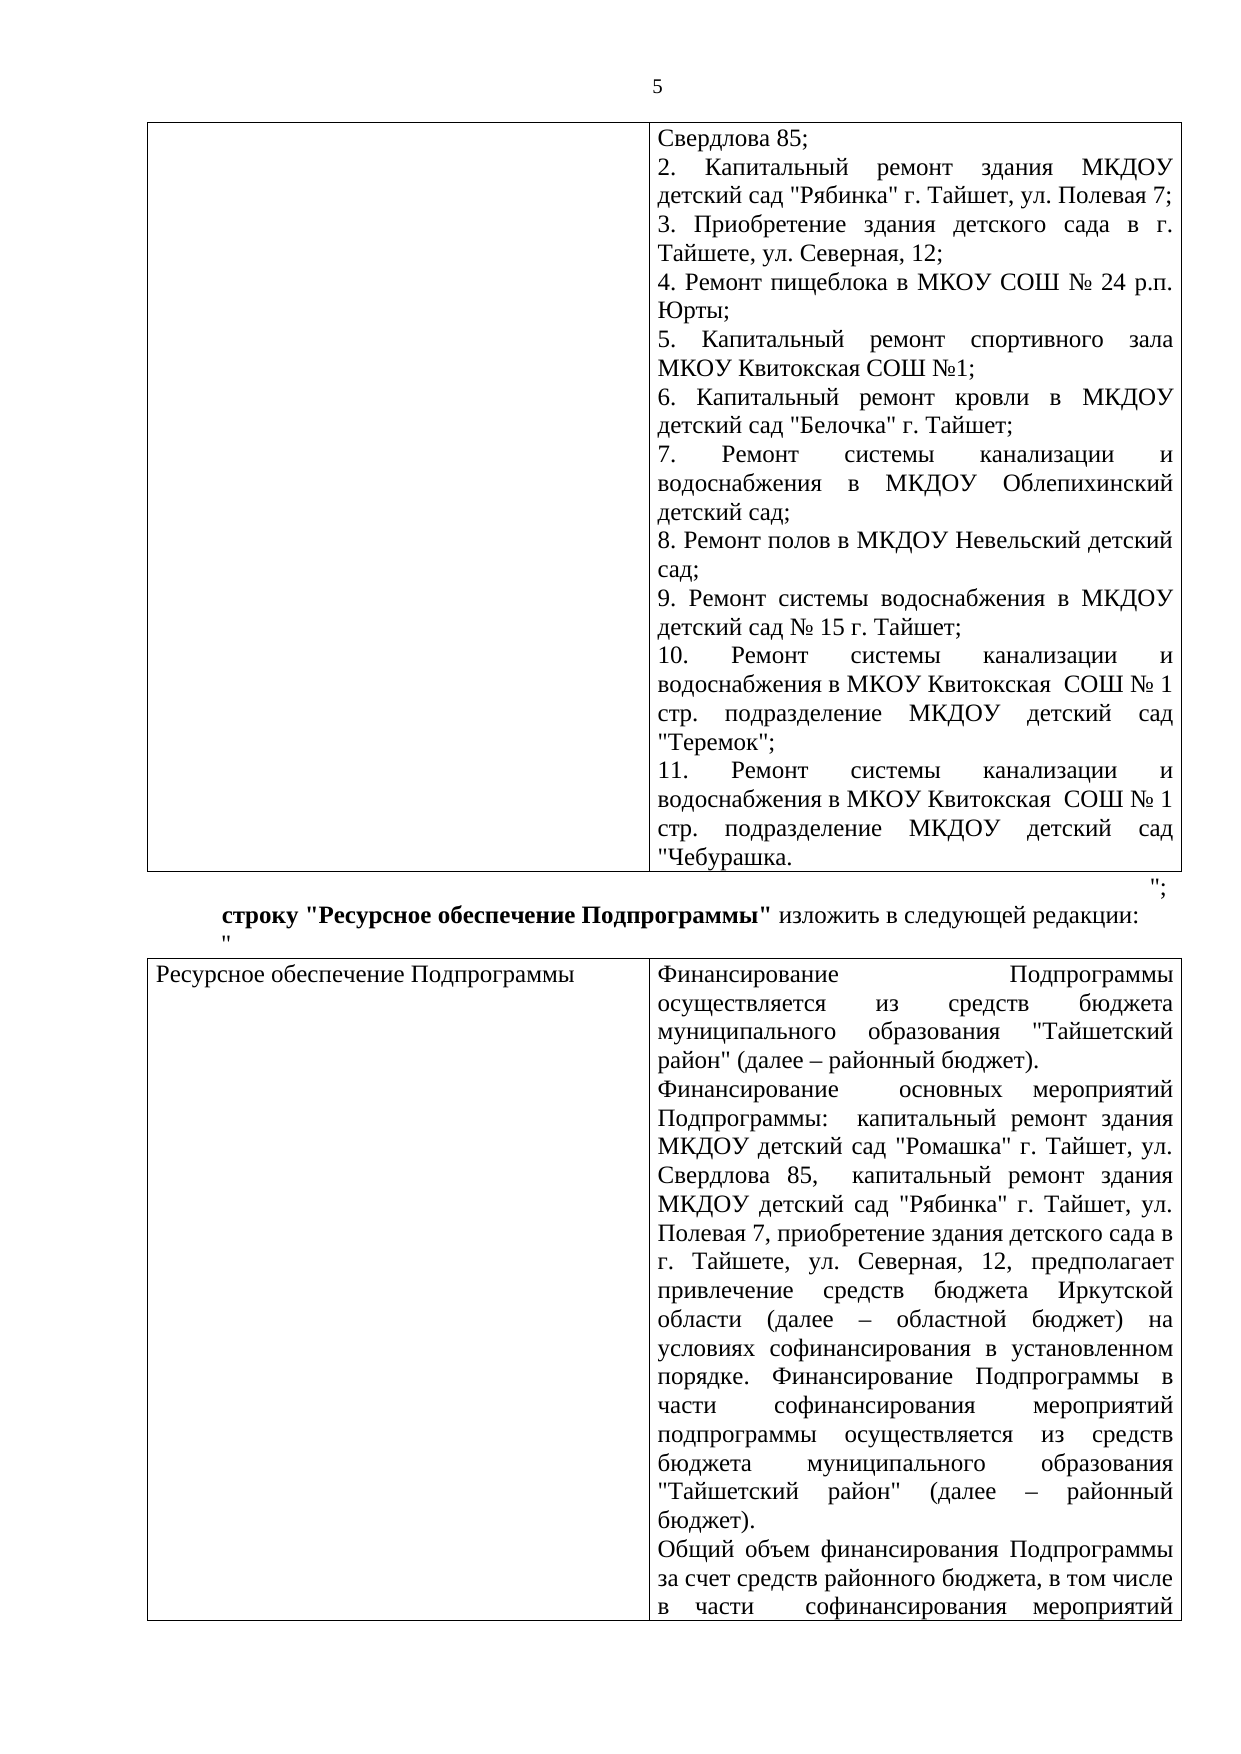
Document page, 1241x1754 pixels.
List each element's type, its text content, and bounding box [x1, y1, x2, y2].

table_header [650, 123, 1181, 871]
title " [147, 929, 1167, 958]
text строку "Ресурсное обеспечение Подпрограммы" изложить в следующей редакции: [148, 900, 1167, 929]
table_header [650, 959, 1181, 1620]
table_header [148, 123, 649, 871]
title "; [147, 872, 1167, 900]
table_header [148, 959, 649, 1620]
